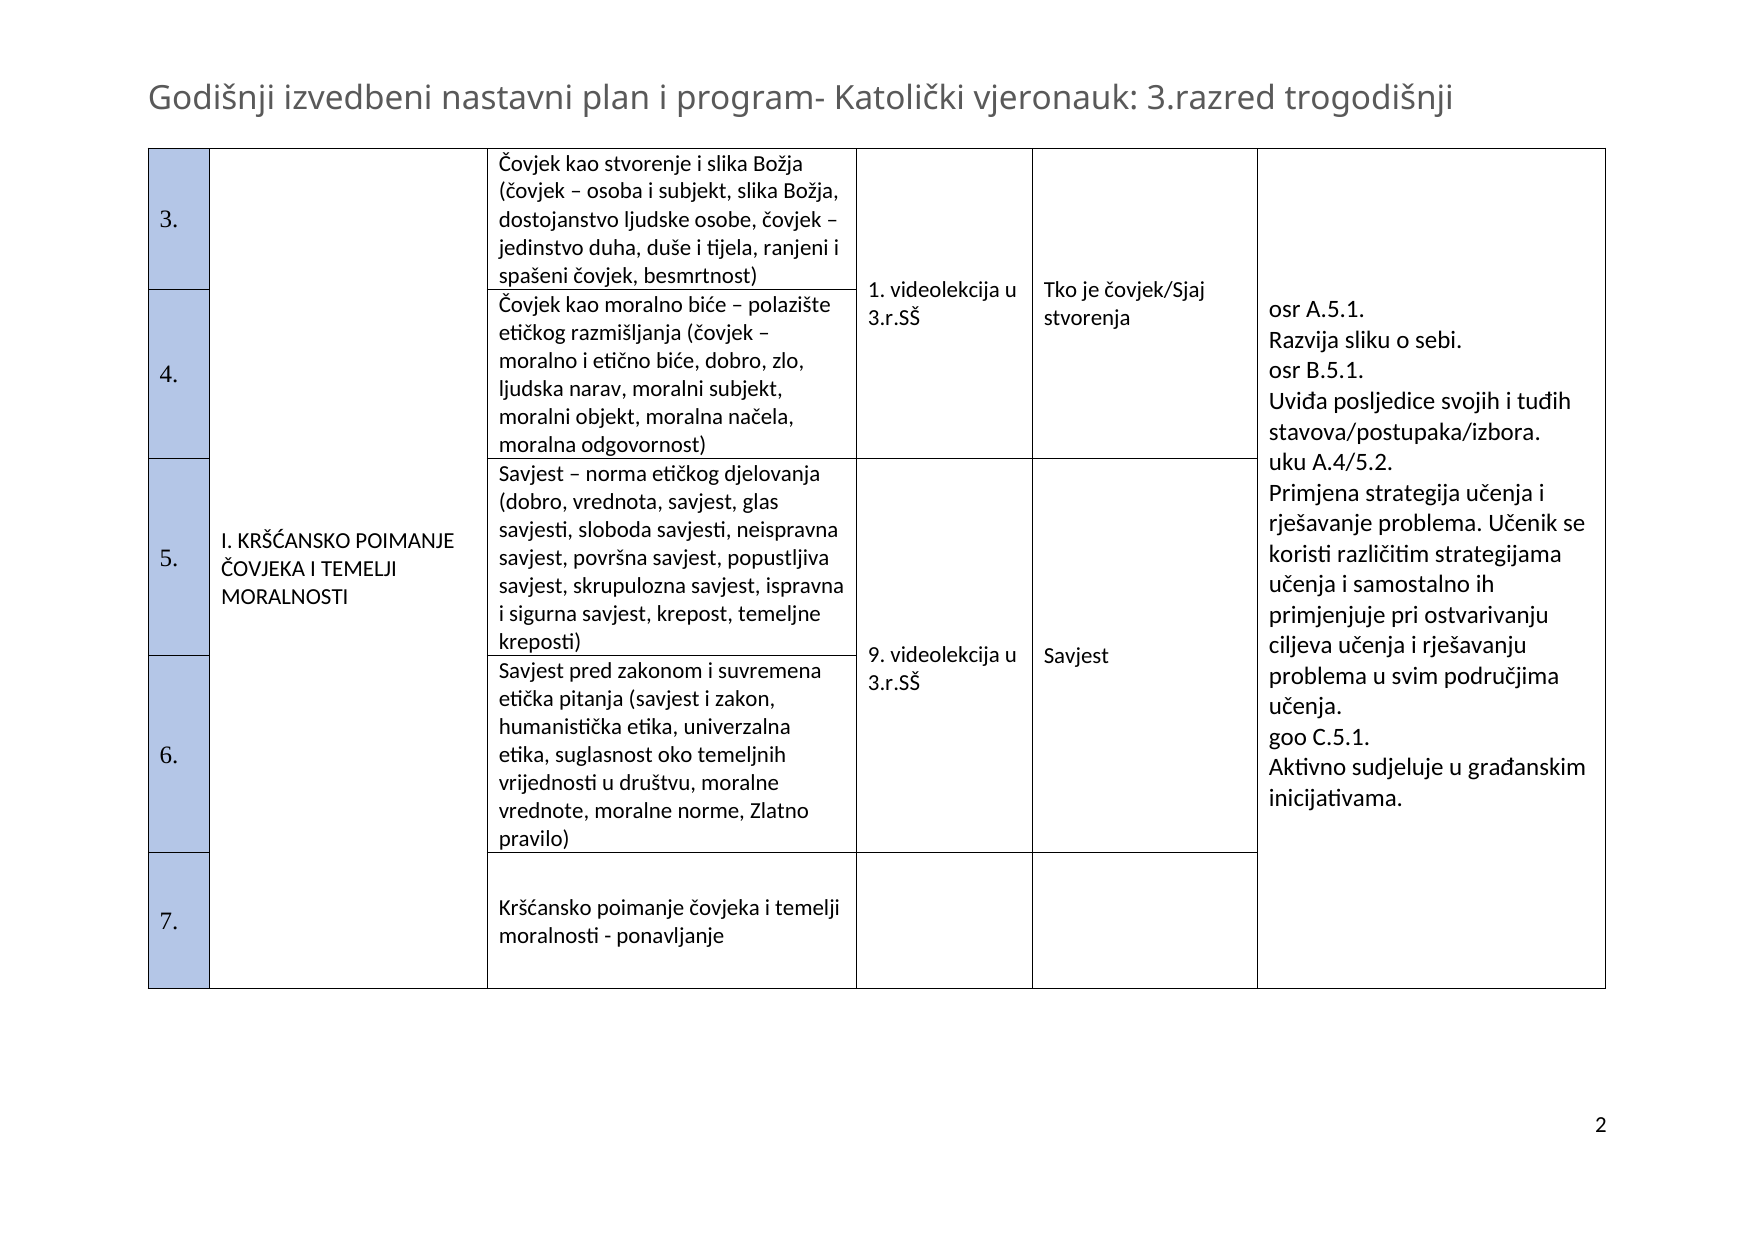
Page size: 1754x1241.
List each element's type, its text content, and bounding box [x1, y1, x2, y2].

table_cell 4. [149, 290, 209, 458]
table_cell Kršćansko poimanje čovjeka i temelji moralnosti - ponavljanje [488, 853, 856, 988]
table_cell Čovjek kao moralno biće – polazište etičkog razmišljanja (čovjek – moralno i etično biće, dobro, zlo, ljudska narav, moralni subjekt, moralni objekt, moralna načela, moralna odgovornost) [488, 290, 856, 458]
table_cell 9. videolekcija u 3.r.SŠ [857, 459, 1032, 852]
table_cell Savjest – norma etičkog djelovanja (dobro, vrednota, savjest, glas savjesti, sloboda savjesti, neispravna savjest, površna savjest, popustljiva savjest, skrupulozna savjest, ispravna i sigurna savjest, krepost, temeljne kreposti) [488, 459, 856, 655]
table_cell 7. [149, 853, 209, 988]
table_cell 3. [149, 149, 209, 289]
table_cell Savjest pred zakonom i suvremena etička pitanja (savjest i zakon, humanistička etika, univerzalna etika, suglasnost oko temeljnih vrijednosti u društvu, moralne vrednote, moralne norme, Zlatno pravilo) [488, 656, 856, 852]
table_cell 5. [149, 459, 209, 655]
table_cell 1. videolekcija u 3.r.SŠ [857, 149, 1032, 458]
table_cell Tko je čovjek/Sjaj stvorenja [1033, 149, 1257, 458]
table_cell I. KRŠĆANSKO POIMANJE ČOVJEKA I TEMELJI MORALNOSTI [210, 149, 487, 988]
table_cell Savjest [1033, 459, 1257, 852]
table_cell [1033, 853, 1257, 988]
table_cell Čovjek kao stvorenje i slika Božja (čovjek – osoba i subjekt, slika Božja, dostojanstvo ljudske osobe, čovjek – jedinstvo duha, duše i tijela, ranjeni i spašeni čovjek, besmrtnost) [488, 149, 856, 289]
table_cell osr A.5.1. Razvija sliku o sebi. osr B.5.1. Uviđa posljedice svojih i tuđih stavova/postupaka/izbora. uku A.4/5.2. Primjena strategija učenja i rješavanje problema. Učenik se koristi različitim strategijama učenja i samostalno ih primjenjuje pri ostvarivanju ciljeva učenja i rješavanju problema u svim područjima učenja. goo C.5.1. Aktivno sudjeluje u građanskim inicijativama. [1258, 149, 1605, 988]
table_cell [857, 853, 1032, 988]
table_cell 6. [149, 656, 209, 852]
